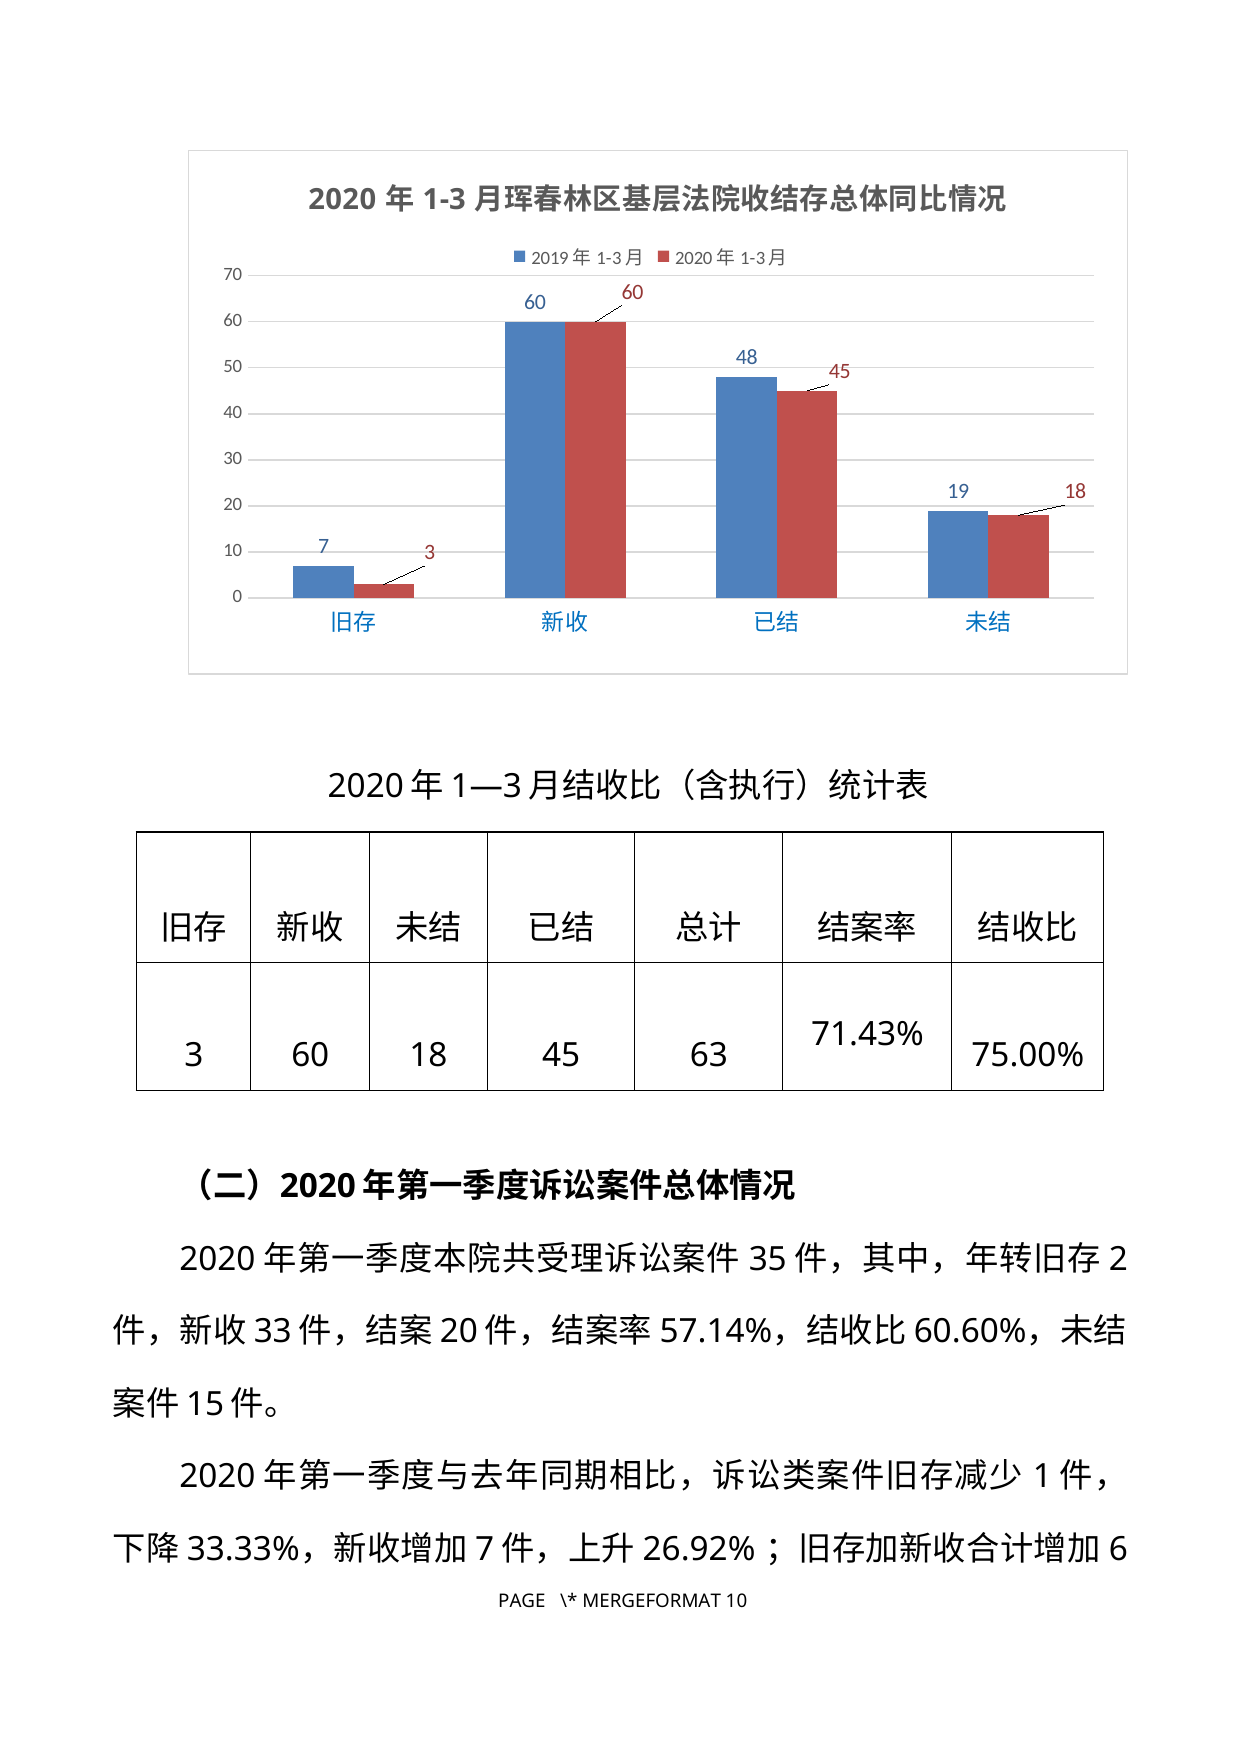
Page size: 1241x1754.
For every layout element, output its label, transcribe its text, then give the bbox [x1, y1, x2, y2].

text （二）2020年第一季度诉讼案件总体情况 [112, 1159, 1128, 1207]
table_header 结案率 [783, 833, 951, 962]
table_header 已结 [488, 833, 634, 962]
table_cell 63 [635, 963, 782, 1089]
text 2020年第一季度本院共受理诉讼案件35件，其中，年转旧存2件，新收33件，结案20件，结案率57.14%，结收比60.60%，未结案件15件。 [112, 1231, 1128, 1425]
table_header 未结 [370, 833, 487, 962]
table_header 总计 [635, 833, 782, 962]
text 2020年1—3月结收比（含执行）统计表 [112, 759, 1128, 807]
table_header 结收比 [952, 833, 1103, 962]
table_cell 75.00% [952, 963, 1103, 1089]
table_cell 60 [251, 963, 369, 1089]
table_header 新收 [251, 833, 369, 962]
table_cell 3 [137, 963, 250, 1089]
table_cell 71.43% [783, 963, 951, 1089]
table_cell 45 [488, 963, 634, 1089]
table_header 旧存 [137, 833, 250, 962]
table_cell 18 [370, 963, 487, 1089]
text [112, 1449, 1128, 1570]
